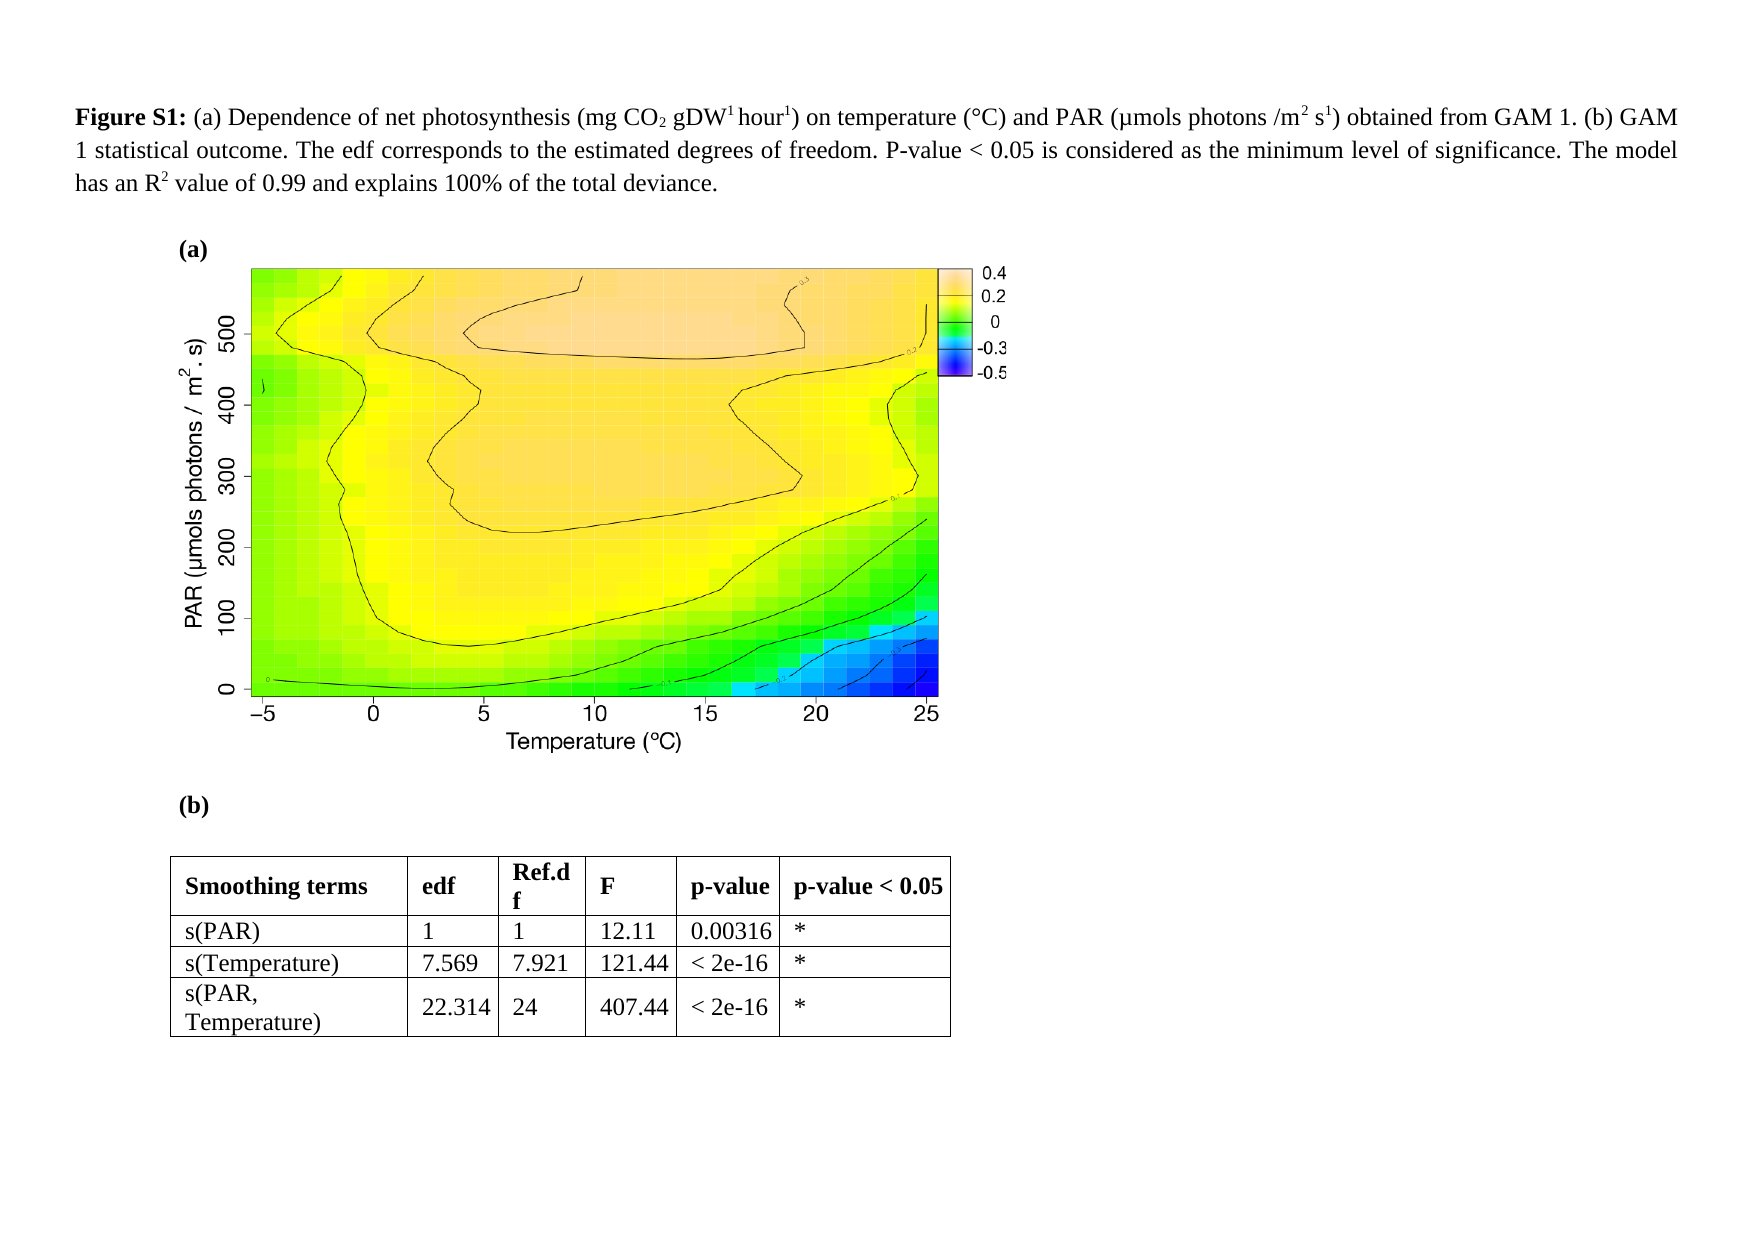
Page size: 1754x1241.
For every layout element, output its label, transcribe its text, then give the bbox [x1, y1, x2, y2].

table_cell 12.11 [586, 916, 676, 946]
table_cell 407.44 [586, 978, 676, 1036]
table_header p-value < 0.05 [780, 857, 950, 914]
table_cell s(PAR) [171, 916, 407, 946]
table_cell 1 [499, 916, 585, 946]
table_cell s(Temperature) [171, 947, 407, 977]
table_cell 7.921 [499, 947, 585, 977]
table_cell 121.44 [586, 947, 676, 977]
table_cell < 2e-16 [677, 978, 779, 1036]
table_cell 24 [499, 978, 585, 1036]
table_cell * [780, 978, 950, 1036]
table_header Ref.df [499, 857, 585, 914]
text (a) [178, 234, 1679, 263]
table_cell 7.569 [408, 947, 498, 977]
picture [178, 266, 1007, 753]
table_cell * [780, 916, 950, 946]
table_cell 0.00316 [677, 916, 779, 946]
text (b) [178, 790, 1679, 819]
text Figure S1: (a) Dependence of net photosynthesis (mg CO2 gDW1 hour1) on temperature (°C) and PAR (µmols photons /m2 s1) obtained from GAM 1. (b) GAM 1 statistical outcome. The edf corresponds to the estimated degrees of freedom. P-value < 0.05 is considered as the minimum level of significance. The model has an R2 value of 0.99 and explains 100% of the total deviance. [75, 102, 1679, 197]
table_header Smoothing terms [171, 857, 407, 914]
table_cell * [780, 947, 950, 977]
table_header F [586, 857, 676, 914]
table_cell 22.314 [408, 978, 498, 1036]
table_cell s(PAR, Temperature) [171, 978, 407, 1036]
table_header edf [408, 857, 498, 914]
table_cell < 2e-16 [677, 947, 779, 977]
table_header p-value [677, 857, 779, 914]
table_cell 1 [408, 916, 498, 946]
